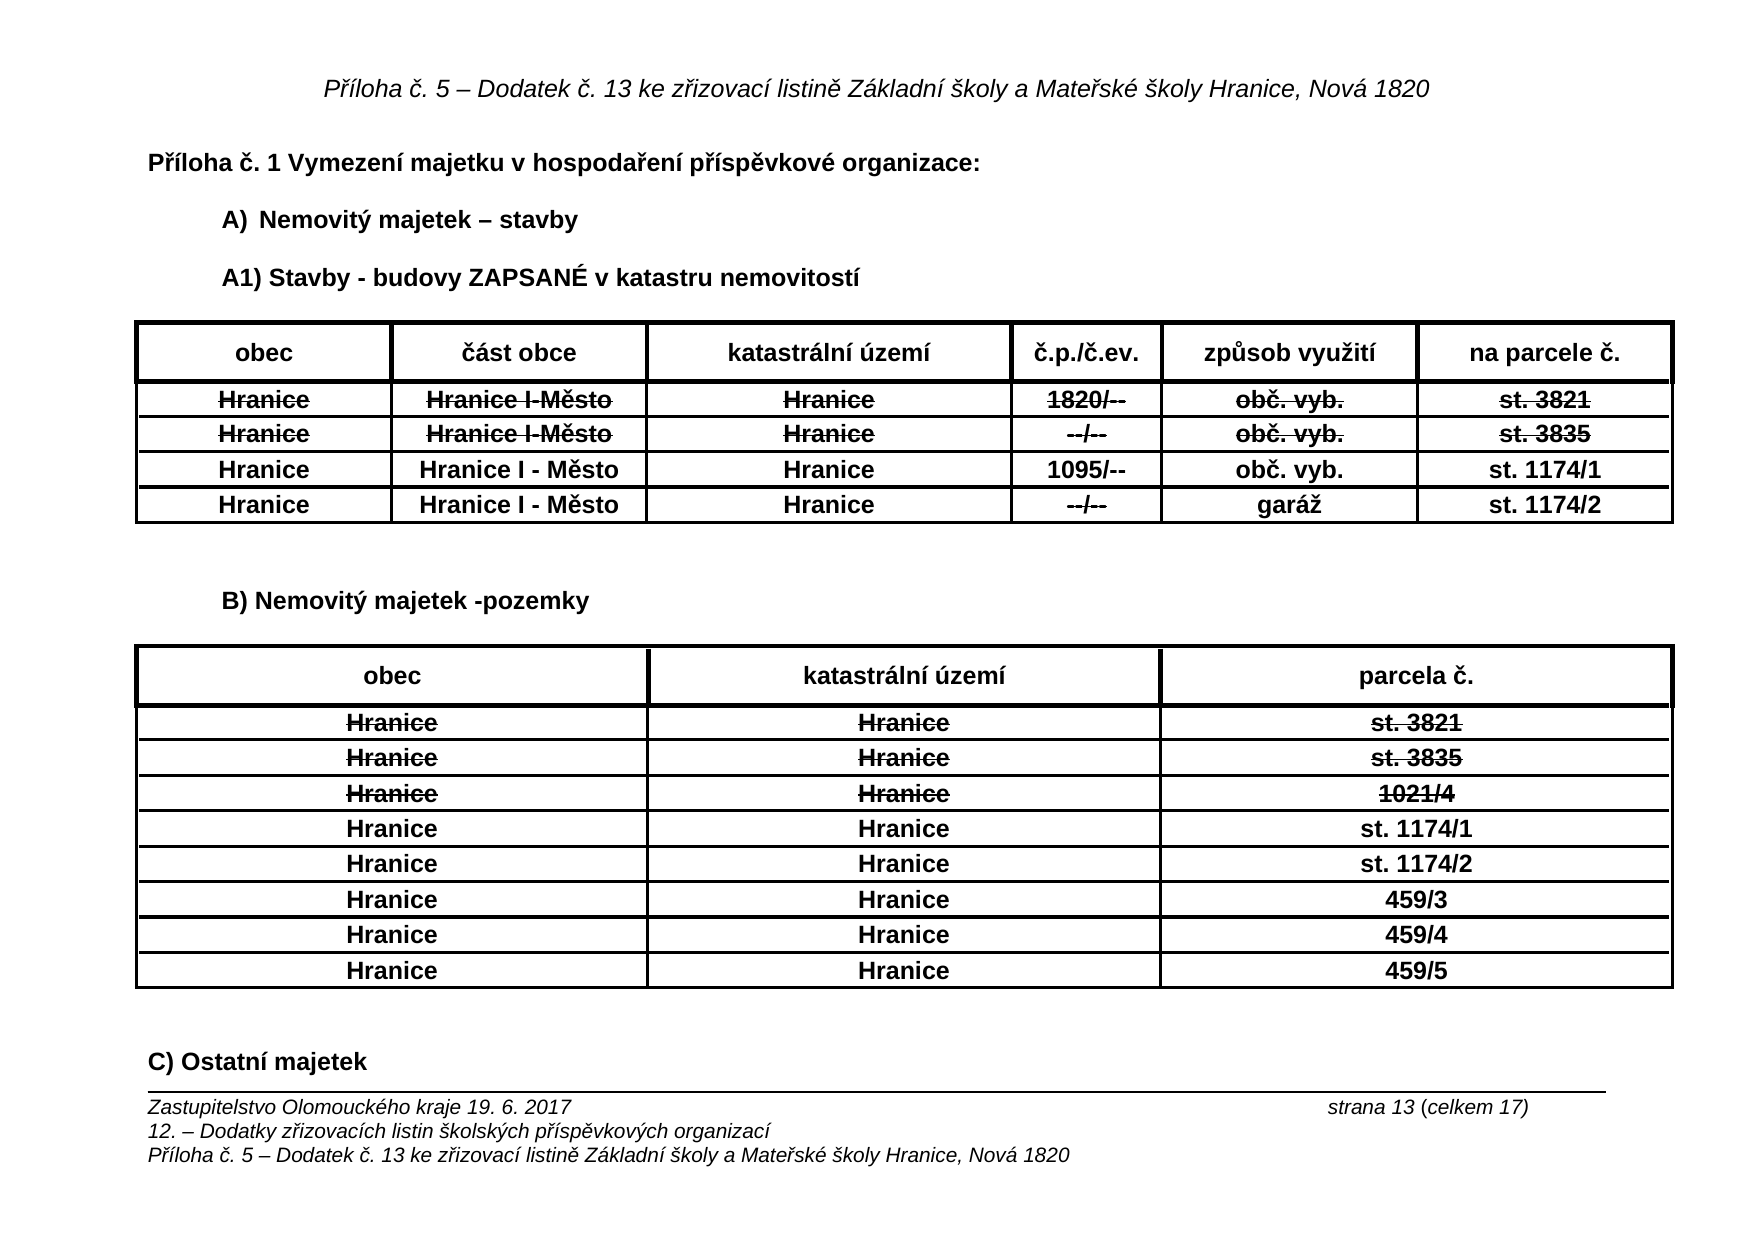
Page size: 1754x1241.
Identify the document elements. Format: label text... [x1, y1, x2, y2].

table_cell Hranice [648, 384, 1010, 414]
table_cell 459/3 [1162, 880, 1671, 915]
table_cell st. 3821 [1419, 379, 1671, 414]
table_cell Hranice [648, 489, 1010, 521]
table_cell Hranice [649, 848, 1159, 880]
table_cell Hranice I - Město [393, 489, 645, 521]
list Nemovitý majetek – stavby [221, 205, 1606, 234]
table_cell Hranice [649, 777, 1159, 809]
table_cell obč. vyb. [1163, 418, 1416, 450]
table_cell st. 1174/2 [1419, 485, 1671, 521]
table_cell 1095/-- [1013, 453, 1160, 485]
table_cell Hranice I-Město [393, 384, 645, 414]
table_cell obč. vyb. [1163, 384, 1416, 414]
table_cell --/-- [1013, 418, 1160, 450]
table_cell Hranice [649, 812, 1159, 844]
text A1) Stavby - budovy ZAPSANÉ v katastru nemovitostí [148, 263, 1606, 291]
table_cell Hranice [138, 415, 390, 450]
table_header č.p./č.ev. [1014, 325, 1160, 379]
table_cell Hranice [649, 919, 1159, 951]
table_header obec [139, 648, 648, 703]
table_cell 459/4 [1162, 915, 1671, 951]
table_header obec [139, 325, 389, 379]
table_header parcela č. [1163, 648, 1670, 703]
table_cell 1820/-- [1013, 384, 1160, 414]
table_cell --/-- [1013, 489, 1160, 521]
table_header katastrální území [651, 648, 1160, 703]
table_cell Hranice [649, 741, 1159, 774]
table_cell Hranice [138, 738, 646, 774]
table_cell Hranice [138, 708, 646, 738]
table_cell Hranice [649, 708, 1159, 738]
table_cell Hranice [138, 774, 646, 809]
table_cell st. 3835 [1419, 415, 1671, 450]
table_cell st. 3821 [1162, 703, 1671, 738]
table_cell st. 1174/2 [1162, 845, 1671, 880]
table_header způsob využití [1164, 325, 1415, 379]
table_cell Hranice [138, 384, 390, 414]
table_cell Hranice [649, 954, 1159, 986]
text B) Nemovitý majetek -pozemky [148, 586, 1606, 615]
table_cell Hranice [138, 450, 390, 485]
table_cell obč. vyb. [1163, 453, 1416, 485]
table_header část obce [394, 325, 645, 379]
table_cell Hranice [138, 915, 646, 951]
table_cell st. 1174/1 [1162, 809, 1671, 844]
text C) Ostatní majetek [148, 1047, 1606, 1076]
table_cell Hranice [138, 845, 646, 880]
table_cell Hranice [138, 809, 646, 844]
table_cell Hranice [648, 453, 1010, 485]
table_cell Hranice I-Město [393, 418, 645, 450]
table_header na parcele č. [1420, 325, 1670, 379]
table_header katastrální území [649, 325, 1009, 379]
table_cell garáž [1163, 489, 1416, 521]
table_cell Hranice [138, 951, 646, 986]
table_cell Hranice I - Město [393, 453, 645, 485]
table_cell 1021/4 [1162, 774, 1671, 809]
table_cell st. 3835 [1162, 738, 1671, 774]
table_cell Hranice [138, 880, 646, 915]
table_cell 459/5 [1162, 951, 1671, 986]
table_cell Hranice [649, 883, 1159, 915]
table_cell st. 1174/1 [1419, 450, 1671, 485]
text Příloha č. 1 Vymezení majetku v hospodaření příspěvkové organizace: [148, 148, 1606, 176]
table_cell Hranice [648, 418, 1010, 450]
table_cell Hranice [138, 485, 390, 521]
